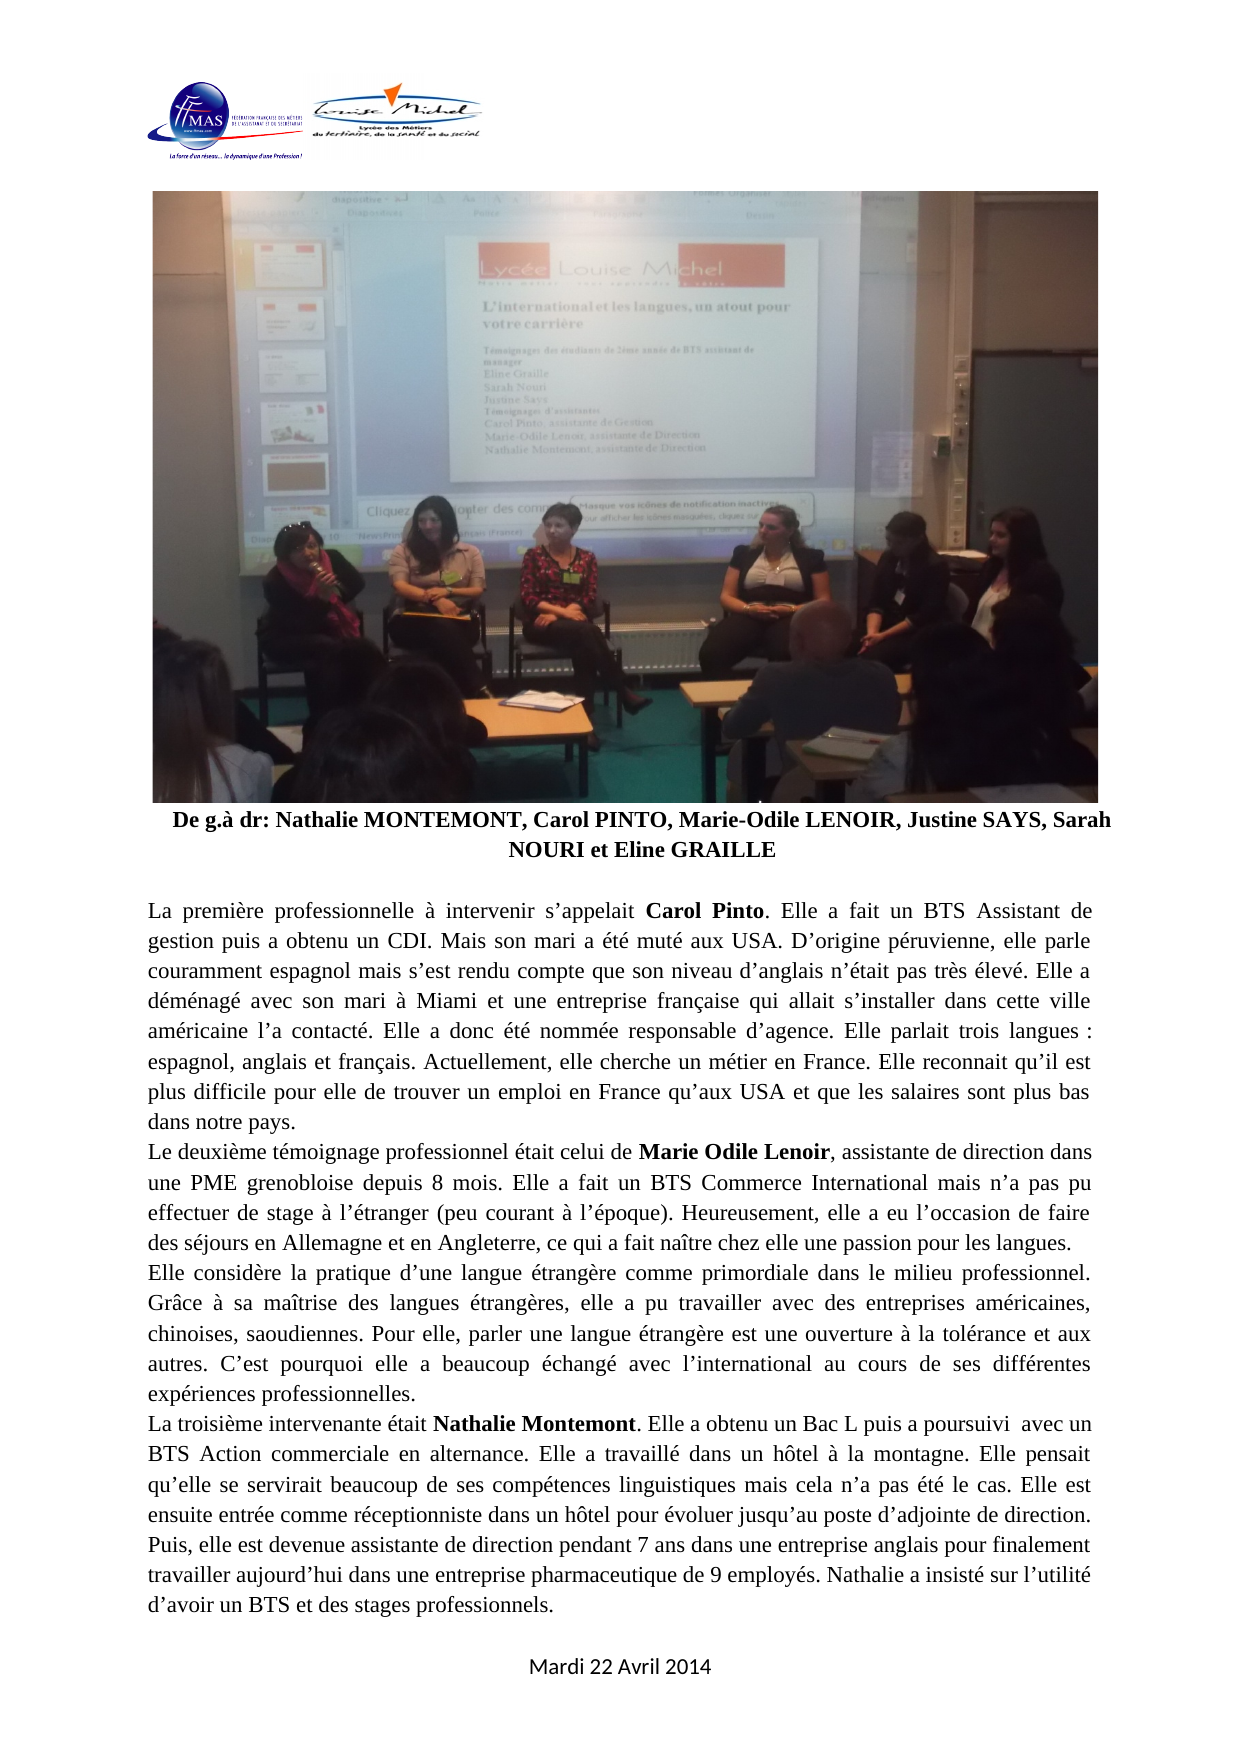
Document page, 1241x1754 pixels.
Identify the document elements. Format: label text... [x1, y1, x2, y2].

text La première professionnelle à intervenir s’appelait Carol Pinto. Elle a fait un BTS Assistant de gestion puis a obtenu un CDI. Mais son mari a été muté aux USA. D’origine péruvienne, elle parle couramment espagnol mais s’est rendu compte que son niveau d’anglais n’était pas très élevé. Elle a déménagé avec son mari à Miami et une entreprise française qui allait s’installer dans cette ville américaine l’a contacté. Elle a donc été nommée responsable d’agence. Elle parlait trois langues : espagnol, anglais et français. Actuellement, elle cherche un métier en France. Elle reconnait qu’il est plus difficile pour elle de trouver un emploi en France qu’aux USA et que les salaires sont plus bas dans notre pays. [148, 897, 1093, 1134]
picture [152, 191, 1099, 803]
text La troisième intervenante était Nathalie Montemont. Elle a obtenu un Bac L puis a poursuivi avec un BTS Action commerciale en alternance. Elle a travaillé dans un hôtel à la montagne. Elle pensait qu’elle se servirait beaucoup de ses compétences linguistiques mais cela n’a pas été le cas. Elle est ensuite entrée comme réceptionniste dans un hôtel pour évoluer jusqu’au poste d’adjointe de direction. Puis, elle est devenue assistante de direction pendant 7 ans dans une entreprise anglais pour finalement travailler aujourd’hui dans une entreprise pharmaceutique de 9 employés. Nathalie a insisté sur l’utilité d’avoir un BTS et des stages professionnels. [148, 1410, 1093, 1618]
picture [147, 73, 492, 160]
text Elle considère la pratique d’une langue étrangère comme primordiale dans le milieu professionnel. Grâce à sa maîtrise des langues étrangères, elle a pu travailler avec des entreprises américaines, chinoises, saoudiennes. Pour elle, parler une langue étrangère est une ouverture à la tolérance et aux autres. C’est pourquoi elle a beaucoup échangé avec l’international au cours de ses différentes expériences professionnelles. [148, 1259, 1093, 1406]
text Le deuxième témoignage professionnel était celui de Marie Odile Lenoir, assistante de direction dans une PME grenobloise depuis 8 mois. Elle a fait un BTS Commerce International mais n’a pas pu effectuer de stage à l’étranger (peu courant à l’époque). Heureusement, elle a eu l’occasion de faire des séjours en Allemagne et en Angleterre, ce qui a fait naître chez elle une passion pour les langues. [148, 1138, 1093, 1255]
